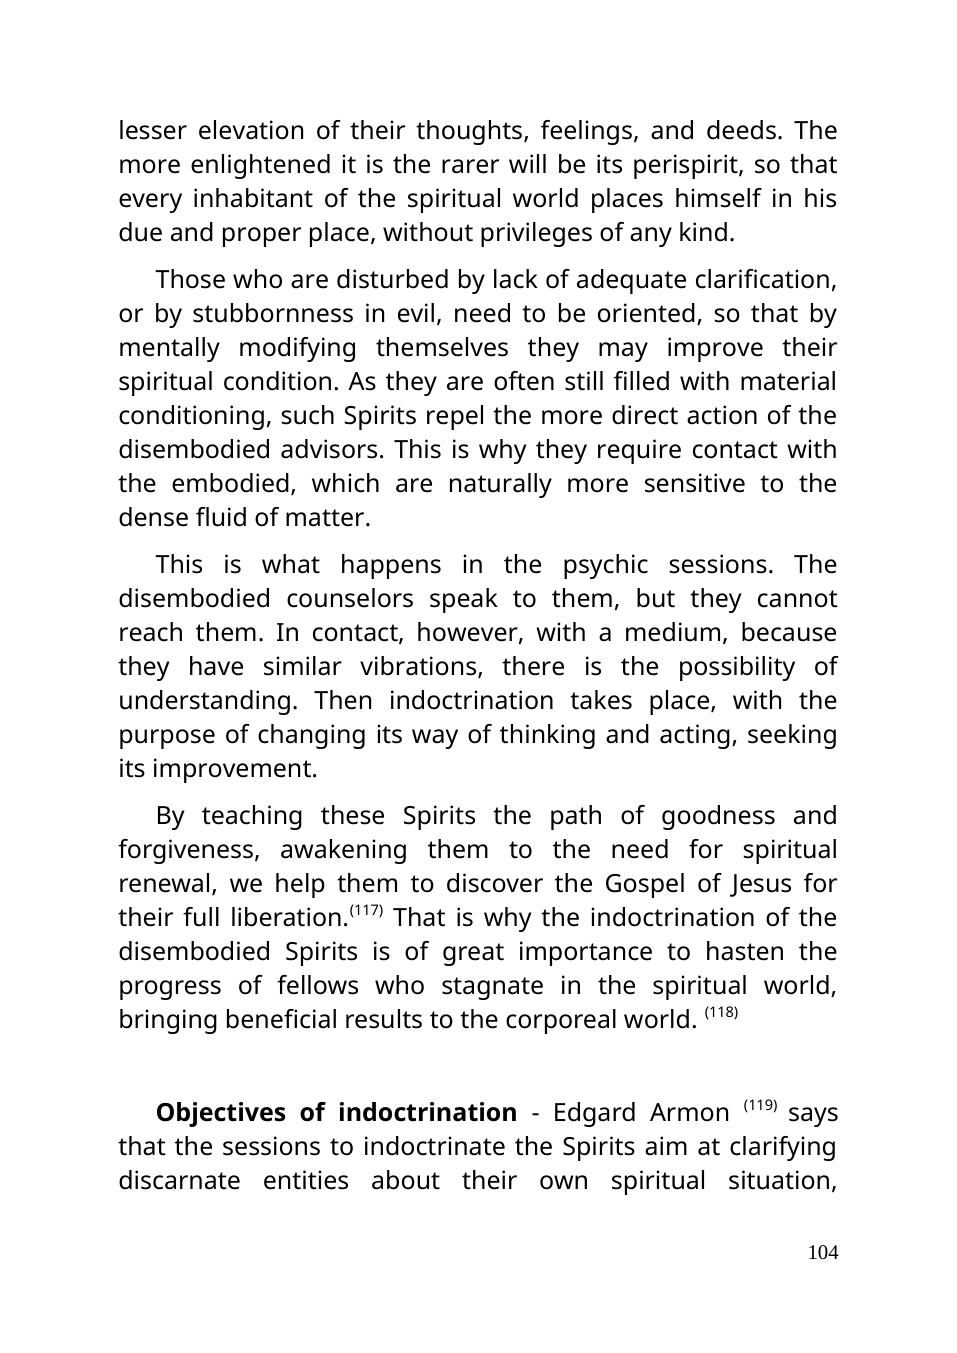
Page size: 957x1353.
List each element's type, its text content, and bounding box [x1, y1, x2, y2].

text This is what happens in the psychic sessions. The disembodied counselors speak to them, but they cannot reach them. In contact, however, with a medium, because they have similar vibrations, there is the possibility of understanding. Then indoctrination takes place, with the purpose of changing its way of thinking and acting, seeking its improvement. [118, 546, 838, 785]
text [118, 1095, 838, 1197]
text Those who are disturbed by lack of adequate clarification, or by stubbornness in evil, need to be oriented, so that by mentally modifying themselves they may improve their spiritual condition. As they are often still filled with material conditioning, such Spirits repel the more direct action of the disembodied advisors. This is why they require contact with the embodied, which are naturally more sensitive to the dense fluid of matter. [118, 261, 838, 534]
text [118, 113, 838, 249]
text By teaching these Spirits the path of goodness and forgiveness, awakening them to the need for spiritual renewal, we help them to discover the Gospel of Jesus for their full liberation.(117) That is why the indoctrination of the disembodied Spirits is of great importance to hasten the progress of fellows who stagnate in the spiritual world, bringing beneficial results to the corporeal world. (118) [118, 797, 838, 1036]
